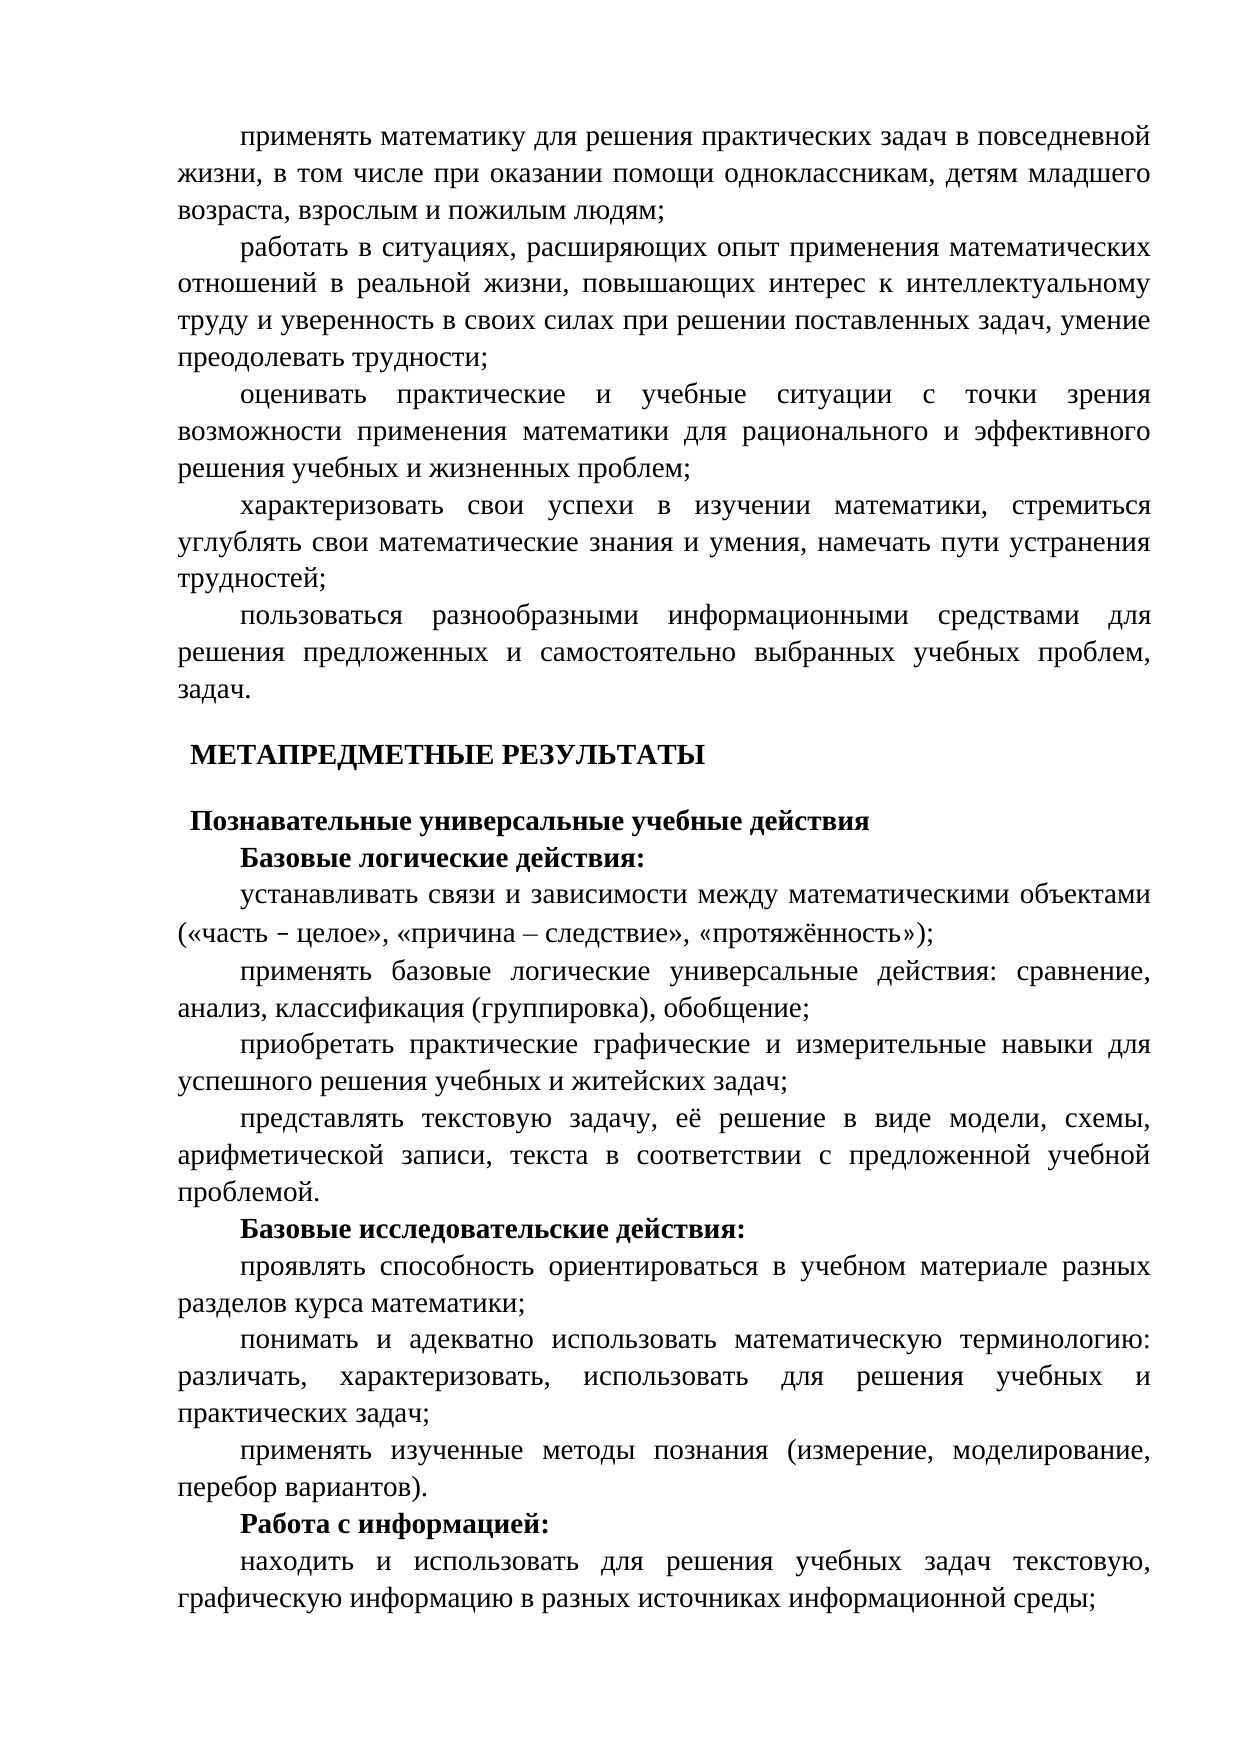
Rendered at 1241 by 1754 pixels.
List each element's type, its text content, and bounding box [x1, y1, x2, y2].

text Познавательные универсальные учебные действия [190, 803, 1152, 836]
text устанавливать связи и зависимости между математическими объектами («часть – целое», «причина – следствие», «протяжённость»); [177, 877, 1152, 949]
text представлять текстовую задачу, её решение в виде модели, схемы, арифметической записи, текста в соответствии с предложенной учебной проблемой. [177, 1100, 1152, 1208]
text находить и использовать для решения учебных задач текстовую, графическую информацию в разных источниках информационной среды; [177, 1543, 1152, 1613]
text приобретать практические графические и измерительные навыки для успешного решения учебных и житейских задач; [177, 1027, 1152, 1097]
text работать в ситуациях, расширяющих опыт применения математических отношений в реальной жизни, повышающих интерес к интеллектуальному труду и уверенность в своих силах при решении поставленных задач, умение преодолевать трудности; [177, 229, 1152, 373]
text характеризовать свои успехи в изучении математики, стремиться углублять свои математические знания и умения, намечать пути устранения трудностей; [177, 487, 1152, 594]
text применять математику для решения практических задач в повседневной жизни, в том числе при оказании помощи одноклассникам, детям младшего возраста, взрослым и пожилым людям; [177, 118, 1152, 225]
text Базовые логические действия: [177, 840, 1152, 873]
text применять изученные методы познания (измерение, моделирование, перебор вариантов). [177, 1432, 1152, 1503]
text применять базовые логические универсальные действия: сравнение, анализ, классификация (группировка), обобщение; [177, 953, 1152, 1023]
text пользоваться разнообразными информационными средствами для решения предложенных и самостоятельно выбранных учебных проблем, задач. [177, 597, 1152, 705]
text МЕТАПРЕДМЕТНЫЕ РЕЗУЛЬТАТЫ [190, 737, 1152, 771]
text оценивать практические и учебные ситуации с точки зрения возможности применения математики для рационального и эффективного решения учебных и жизненных проблем; [177, 376, 1152, 483]
text понимать и адекватно использовать математическую терминологию: различать, характеризовать, использовать для решения учебных и практических задач; [177, 1322, 1152, 1429]
text проявлять способность ориентироваться в учебном материале разных разделов курса математики; [177, 1248, 1152, 1318]
text Работа с информацией: [177, 1506, 1152, 1539]
text Базовые исследовательские действия: [177, 1211, 1152, 1244]
